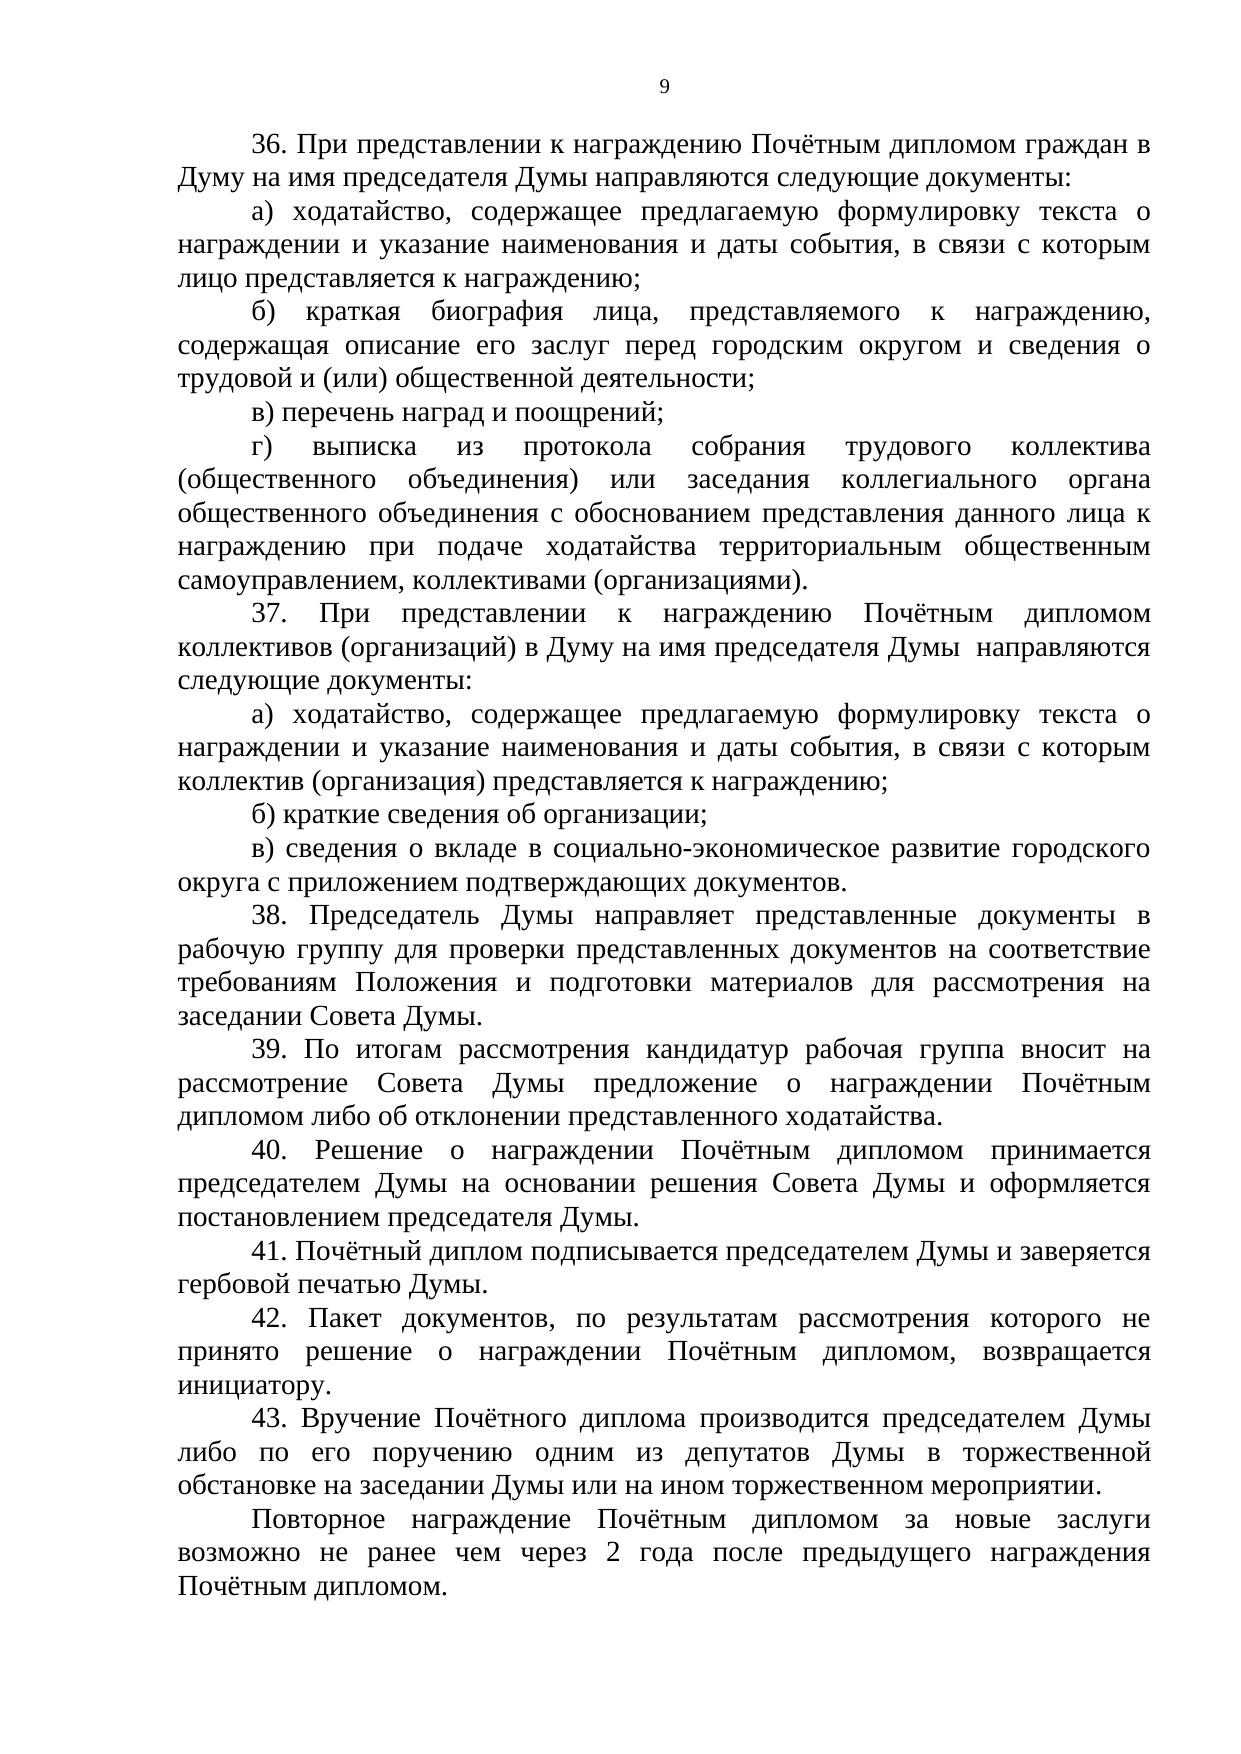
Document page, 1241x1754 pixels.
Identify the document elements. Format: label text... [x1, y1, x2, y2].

text 37. При представлении к награждению Почётным дипломом коллективов (организаций) в Думу на имя председателя Думы направляются следующие документы: [177, 595, 1152, 696]
text 39. По итогам рассмотрения кандидатур рабочая группа вносит на рассмотрение Совета Думы предложение о награждении Почётным дипломом либо об отклонении представленного ходатайства. [177, 1031, 1152, 1132]
text б) краткие сведения об организации; [177, 797, 1152, 830]
text 40. Решение о награждении Почётным дипломом принимается председателем Думы на основании решения Совета Думы и оформляется постановлением председателя Думы. [177, 1132, 1152, 1233]
text 38. Председатель Думы направляет представленные документы в рабочую группу для проверки представленных документов на соответствие требованиям Положения и подготовки материалов для рассмотрения на заседании Совета Думы. [177, 897, 1152, 1031]
text в) сведения о вкладе в социально-экономическое развитие городского округа с приложением подтверждающих документов. [177, 830, 1152, 897]
text Повторное награждение Почётным дипломом за новые заслуги возможно не ранее чем через 2 года после предыдущего награждения Почётным дипломом. [177, 1501, 1152, 1602]
text а) ходатайство, содержащее предлагаемую формулировку текста о награждении и указание наименования и даты события, в связи с которым лицо представляется к награждению; [177, 193, 1152, 293]
text г) выписка из протокола собрания трудового коллектива (общественного объединения) или заседания коллегиального органа общественного объединения с обоснованием представления данного лица к награждению при подаче ходатайства территориальным общественным самоуправлением, коллективами (организациями). [177, 428, 1152, 595]
text б) краткая биография лица, представляемого к награждению, содержащая описание его заслуг перед городским округом и сведения о трудовой и (или) общественной деятельности; [177, 293, 1152, 394]
text 41. Почётный диплом подписывается председателем Думы и заверяется гербовой печатью Думы. [177, 1233, 1152, 1300]
text 43. Вручение Почётного диплома производится председателем Думы либо по его поручению одним из депутатов Думы в торжественной обстановке на заседании Думы или на ином торжественном мероприятии. [177, 1400, 1152, 1501]
text 42. Пакет документов, по результатам рассмотрения которого не принято решение о награждении Почётным дипломом, возвращается инициатору. [177, 1300, 1152, 1400]
text 36. При представлении к награждению Почётным дипломом граждан в Думу на имя председателя Думы направляются следующие документы: [177, 126, 1152, 193]
text а) ходатайство, содержащее предлагаемую формулировку текста о награждении и указание наименования и даты события, в связи с которым коллектив (организация) представляется к награждению; [177, 696, 1152, 797]
text в) перечень наград и поощрений; [177, 394, 1152, 428]
